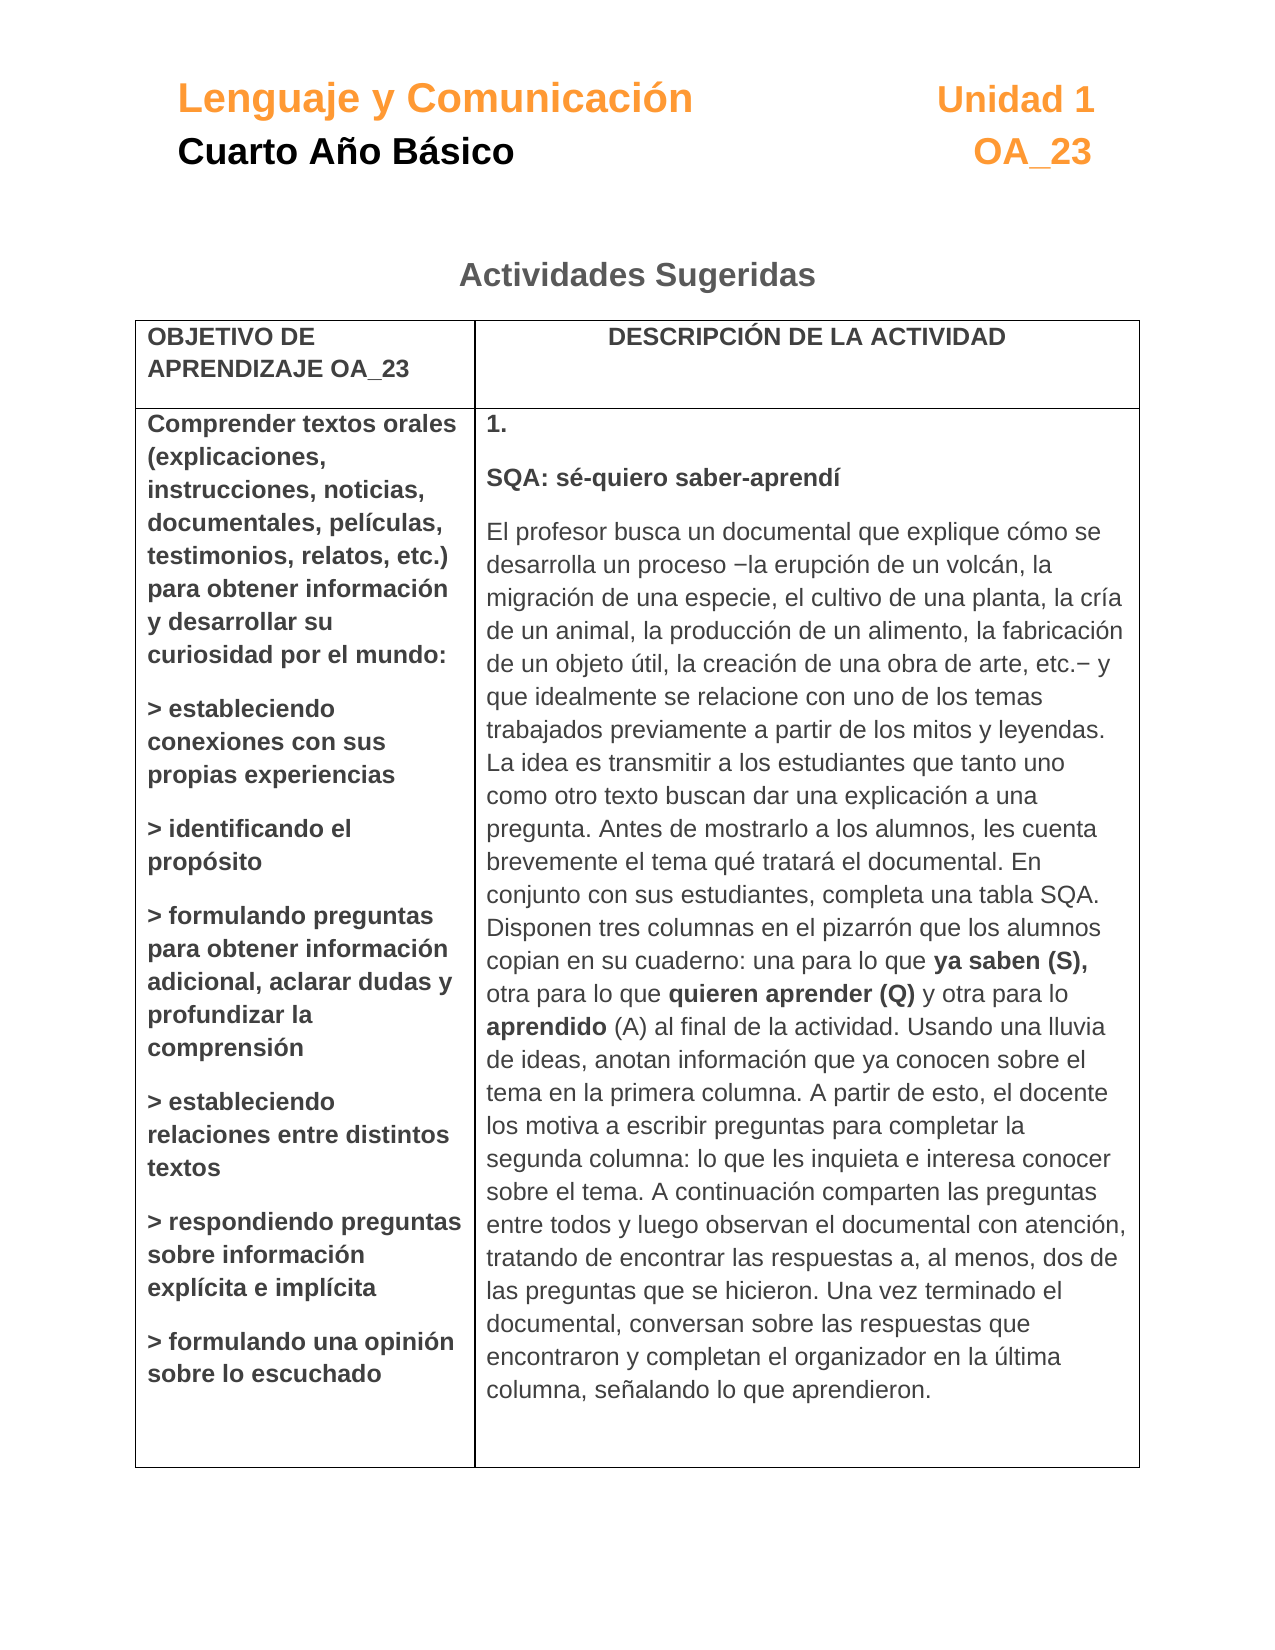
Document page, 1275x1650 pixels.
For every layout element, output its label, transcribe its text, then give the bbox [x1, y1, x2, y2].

table_header OBJETIVO DE APRENDIZAJE OA_23 [136, 321, 474, 408]
table_header DESCRIPCIÓN DE LA ACTIVIDAD [476, 321, 1139, 408]
text Actividades Sugeridas [177, 255, 1098, 294]
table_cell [136, 409, 474, 1467]
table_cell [476, 409, 1139, 1467]
